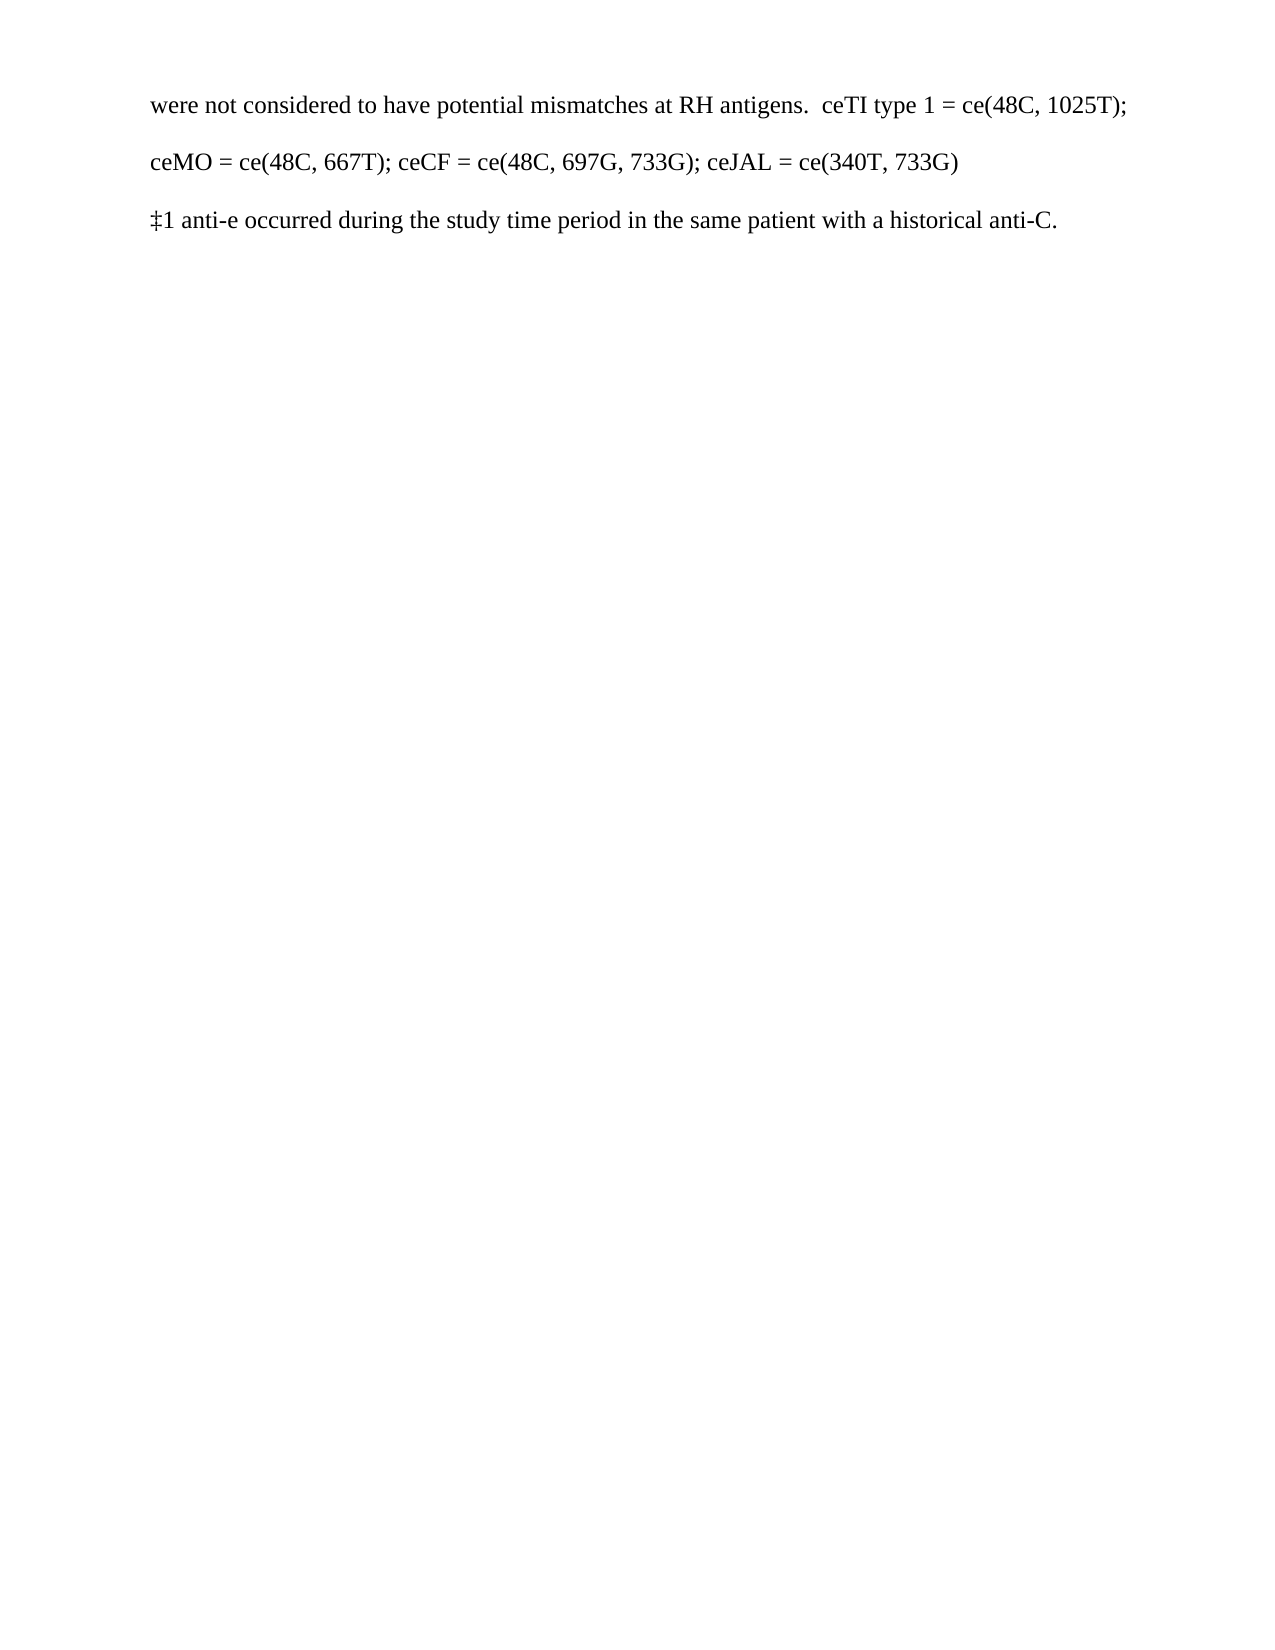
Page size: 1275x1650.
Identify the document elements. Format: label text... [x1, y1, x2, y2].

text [150, 90, 1170, 176]
text ‡1 anti-e occurred during the study time period in the same patient with a historical anti-C. [150, 205, 1170, 234]
